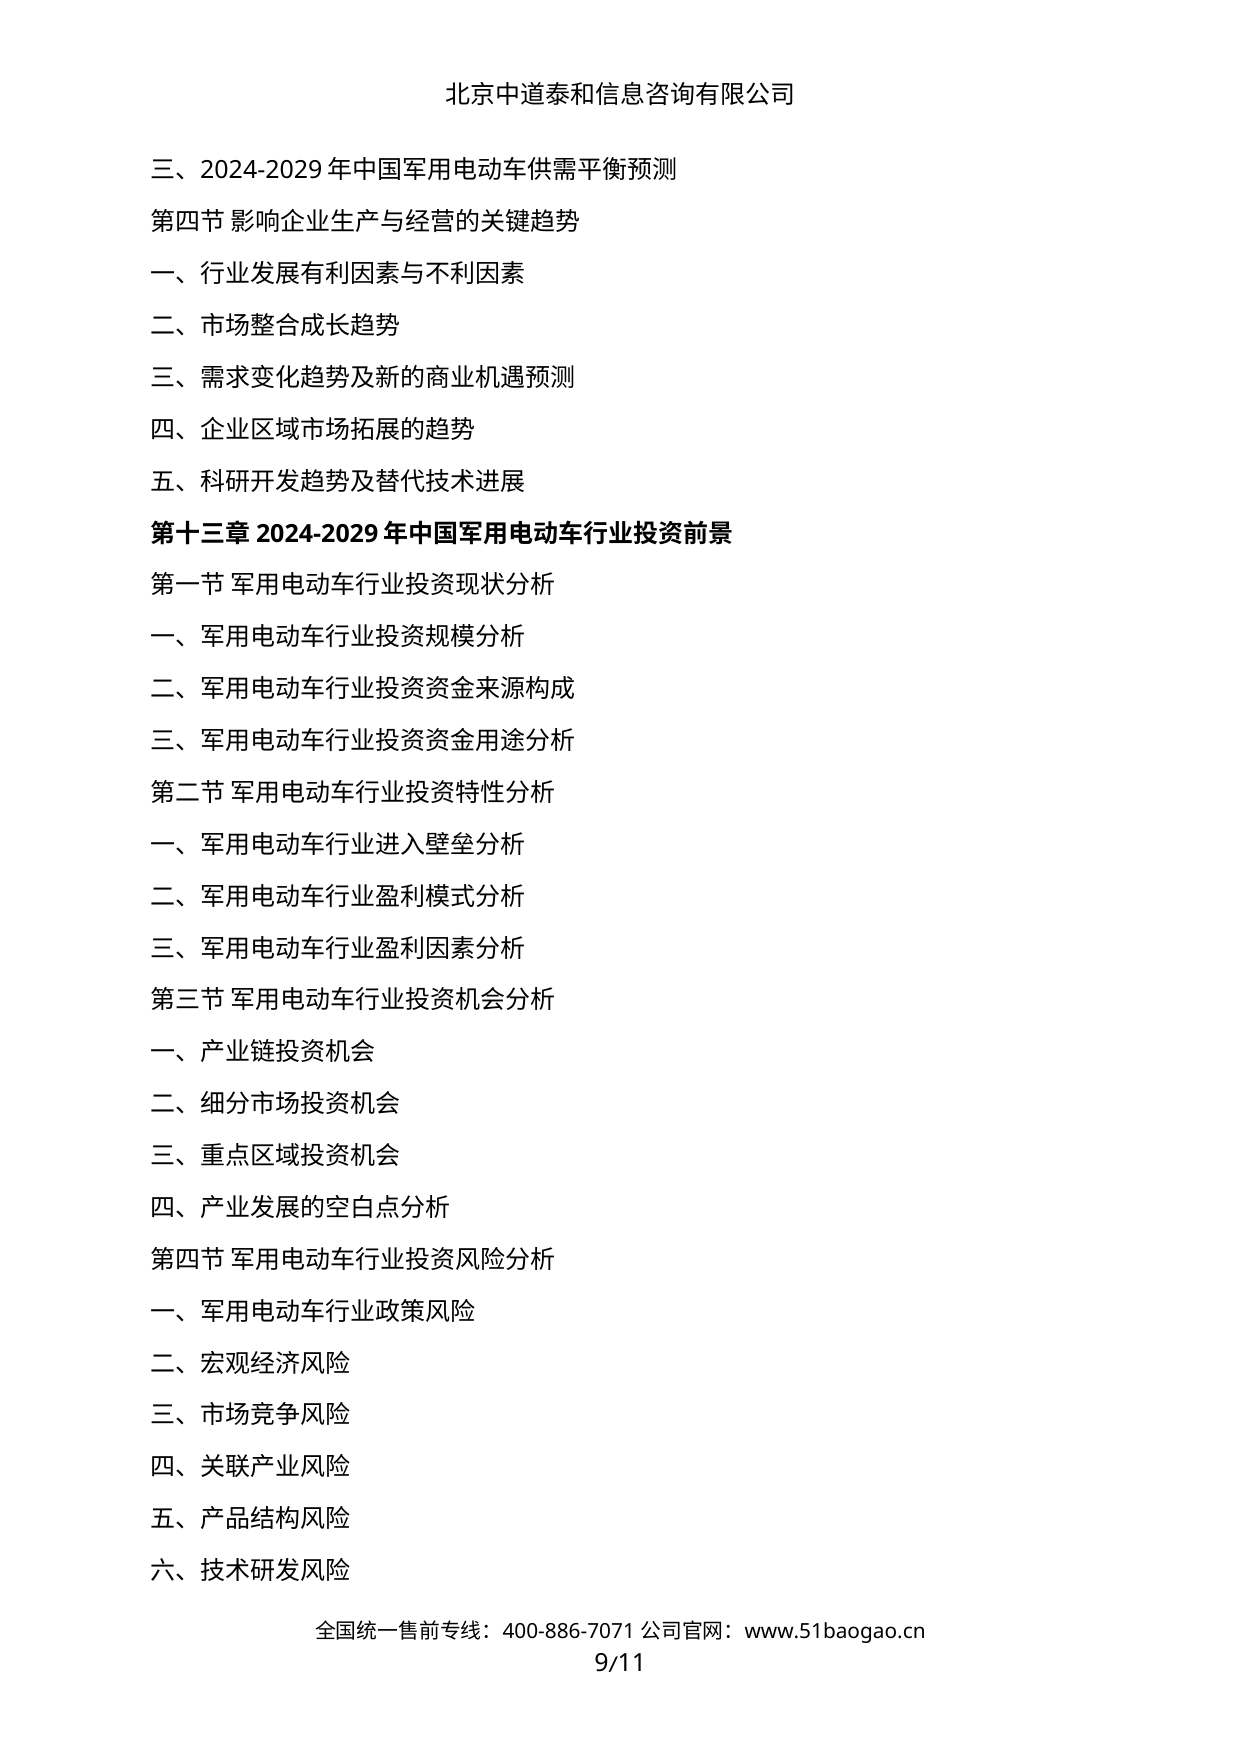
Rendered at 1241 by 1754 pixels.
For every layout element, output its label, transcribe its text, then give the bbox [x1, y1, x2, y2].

text 三、重点区域投资机会 [150, 1136, 1090, 1172]
text 三、军用电动车行业投资资金用途分析 [150, 721, 1090, 757]
text 五、产品结构风险 [150, 1499, 1090, 1535]
text 一、军用电动车行业投资规模分析 [150, 617, 1090, 653]
text 第三节 军用电动车行业投资机会分析 [150, 980, 1090, 1016]
text 四、企业区域市场拓展的趋势 [150, 409, 1090, 446]
text 四、产业发展的空白点分析 [150, 1187, 1090, 1224]
text 二、市场整合成长趋势 [150, 306, 1090, 342]
text 二、军用电动车行业投资资金来源构成 [150, 669, 1090, 705]
text 六、技术研发风险 [150, 1551, 1090, 1587]
text 第四节 军用电动车行业投资风险分析 [150, 1239, 1090, 1276]
text 三、2024-2029年中国军用电动车供需平衡预测 [150, 150, 1090, 186]
text 四、关联产业风险 [150, 1447, 1090, 1483]
text 五、科研开发趋势及替代技术进展 [150, 461, 1090, 497]
text 第二节 军用电动车行业投资特性分析 [150, 772, 1090, 809]
text 三、需求变化趋势及新的商业机遇预测 [150, 357, 1090, 394]
text 第一节 军用电动车行业投资现状分析 [150, 565, 1090, 601]
text 第十三章 2024-2029年中国军用电动车行业投资前景 [150, 513, 1090, 549]
text 二、军用电动车行业盈利模式分析 [150, 876, 1090, 912]
text 一、军用电动车行业政策风险 [150, 1291, 1090, 1327]
text 三、市场竞争风险 [150, 1395, 1090, 1431]
text 一、产业链投资机会 [150, 1032, 1090, 1068]
text 二、宏观经济风险 [150, 1343, 1090, 1379]
text 一、军用电动车行业进入壁垒分析 [150, 824, 1090, 861]
text 一、行业发展有利因素与不利因素 [150, 254, 1090, 290]
text 三、军用电动车行业盈利因素分析 [150, 928, 1090, 964]
text 二、细分市场投资机会 [150, 1084, 1090, 1120]
text 第四节 影响企业生产与经营的关键趋势 [150, 202, 1090, 238]
